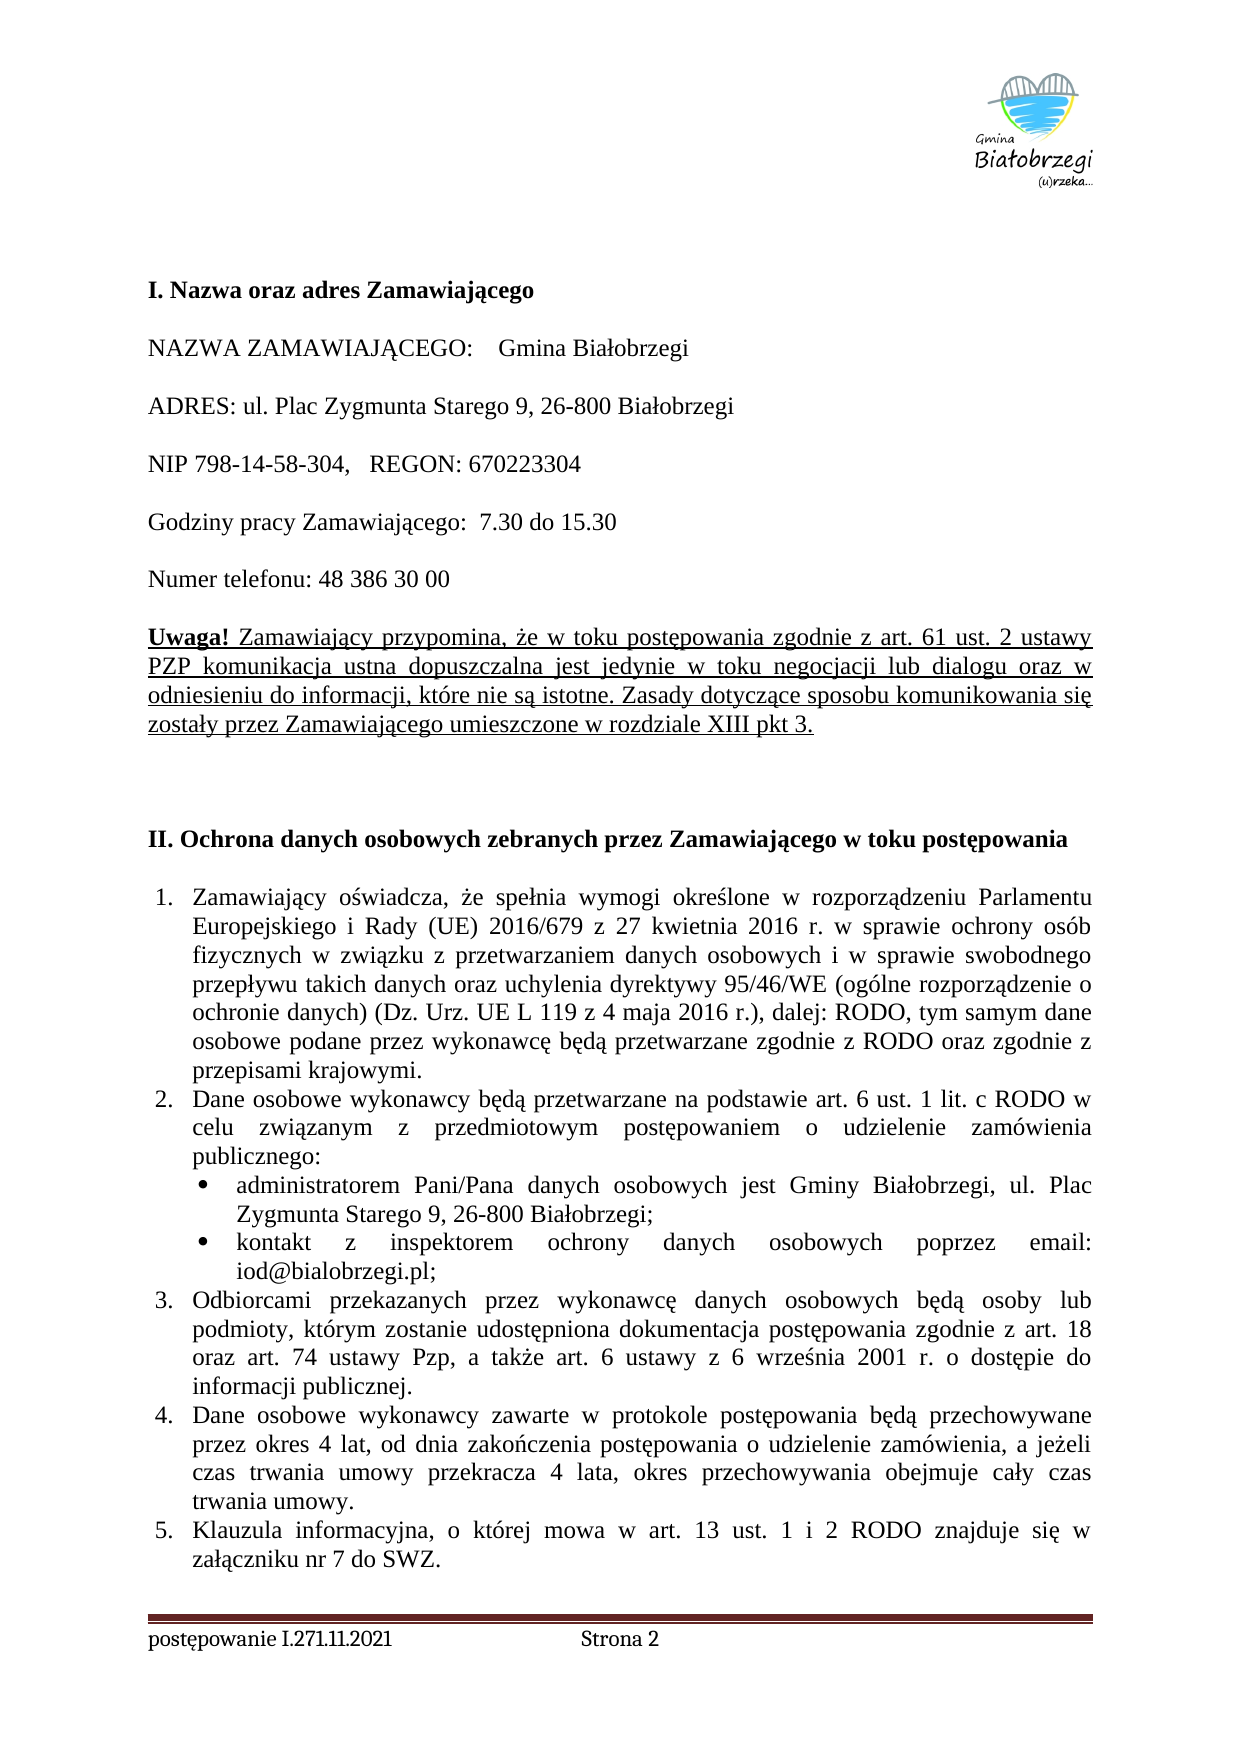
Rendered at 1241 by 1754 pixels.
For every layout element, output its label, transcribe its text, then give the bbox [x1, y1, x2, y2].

list Zamawiający oświadcza, że spełnia wymogi określone w rozporządzeniu Parlamentu Europejskiego i Rady (UE) 2016/679 z 27 kwietnia 2016 r. w sprawie ochrony osób fizycznych w związku z przetwarzaniem danych osobowych i w sprawie swobodnego przepływu takich danych oraz uchylenia dyrektywy 95/46/WE (ogólne rozporządzenie o ochronie danych) (Dz. Urz. UE L 119 z 4 maja 2016 r.), dalej: RODO, tym samym dane osobowe podane przez wykonawcę będą przetwarzane zgodnie z RODO oraz zgodnie z przepisami krajowymi. [154, 882, 1093, 1084]
text NIP 798-14-58-304, REGON: 670223304 [148, 449, 1093, 477]
text I. Nazwa oraz adres Zamawiającego [148, 275, 1093, 304]
list Klauzula informacyjna, o której mowa w art. 13 ust. 1 i 2 RODO znajduje się w załączniku nr 7 do SWZ. [154, 1515, 1093, 1572]
list administratorem Pani/Pana danych osobowych jest Gminy Białobrzegi, ul. Plac Zygmunta Starego 9, 26-800 Białobrzegi; [199, 1170, 1093, 1227]
list Odbiorcami przekazanych przez wykonawcę danych osobowych będą osoby lub podmioty, którym zostanie udostępniona dokumentacja postępowania zgodnie z art. 18 oraz art. 74 ustawy Pzp, a także art. 6 ustawy z 6 września 2001 r. o dostępie do informacji publicznej. [154, 1285, 1093, 1400]
text Uwaga! Zamawiający przypomina, że w toku postępowania zgodnie z art. 61 ust. 2 ustawy PZP komunikacja ustna dopuszczalna jest jedynie w toku negocjacji lub dialogu oraz w odniesieniu do informacji, które nie są istotne. Zasady dotyczące sposobu komunikowania się zostały przez Zamawiającego umieszczone w rozdziale XIII pkt 3. [148, 649, 1093, 676]
picture [975, 73, 1093, 188]
list kontakt z inspektorem ochrony danych osobowych poprzez email: iod@bialobrzegi.pl; [199, 1227, 1093, 1285]
text Uwaga! Zamawiający przypomina, że w toku postępowania zgodnie z art. 61 ust. 2 ustawy PZP komunikacja ustna dopuszczalna jest jedynie w toku negocjacji lub dialogu oraz w odniesieniu do informacji, które nie są istotne. Zasady dotyczące sposobu komunikowania się zostały przez Zamawiającego umieszczone w rozdziale XIII pkt 3. [148, 706, 1093, 737]
text Numer telefonu: 48 386 30 00 [148, 564, 1093, 593]
list Dane osobowe wykonawcy będą przetwarzane na podstawie art. 6 ust. 1 lit. c RODO w celu związanym z przedmiotowym postępowaniem o udzielenie zamówienia publicznego: [154, 1084, 1093, 1170]
list Dane osobowe wykonawcy zawarte w protokole postępowania będą przechowywane przez okres 4 lat, od dnia zakończenia postępowania o udzielenie zamówienia, a jeżeli czas trwania umowy przekracza 4 lata, okres przechowywania obejmuje cały czas trwania umowy. [154, 1400, 1093, 1515]
text Uwaga! Zamawiający przypomina, że w toku postępowania zgodnie z art. 61 ust. 2 ustawy PZP komunikacja ustna dopuszczalna jest jedynie w toku negocjacji lub dialogu oraz w odniesieniu do informacji, które nie są istotne. Zasady dotyczące sposobu komunikowania się zostały przez Zamawiającego umieszczone w rozdziale XIII pkt 3. [148, 678, 1093, 705]
text II. Ochrona danych osobowych zebranych przez Zamawiającego w toku postępowania [148, 824, 1093, 853]
text NAZWA ZAMAWIAJĄCEGO: Gmina Białobrzegi [148, 333, 1093, 362]
text Godziny pracy Zamawiającego: 7.30 do 15.30 [148, 507, 1093, 535]
text ADRES: ul. Plac Zygmunta Starego 9, 26-800 Białobrzegi [148, 391, 1093, 419]
text Uwaga! Zamawiający przypomina, że w toku postępowania zgodnie z art. 61 ust. 2 ustawy PZP komunikacja ustna dopuszczalna jest jedynie w toku negocjacji lub dialogu oraz w odniesieniu do informacji, które nie są istotne. Zasady dotyczące sposobu komunikowania się zostały przez Zamawiającego umieszczone w rozdziale XIII pkt 3. [148, 622, 1093, 647]
